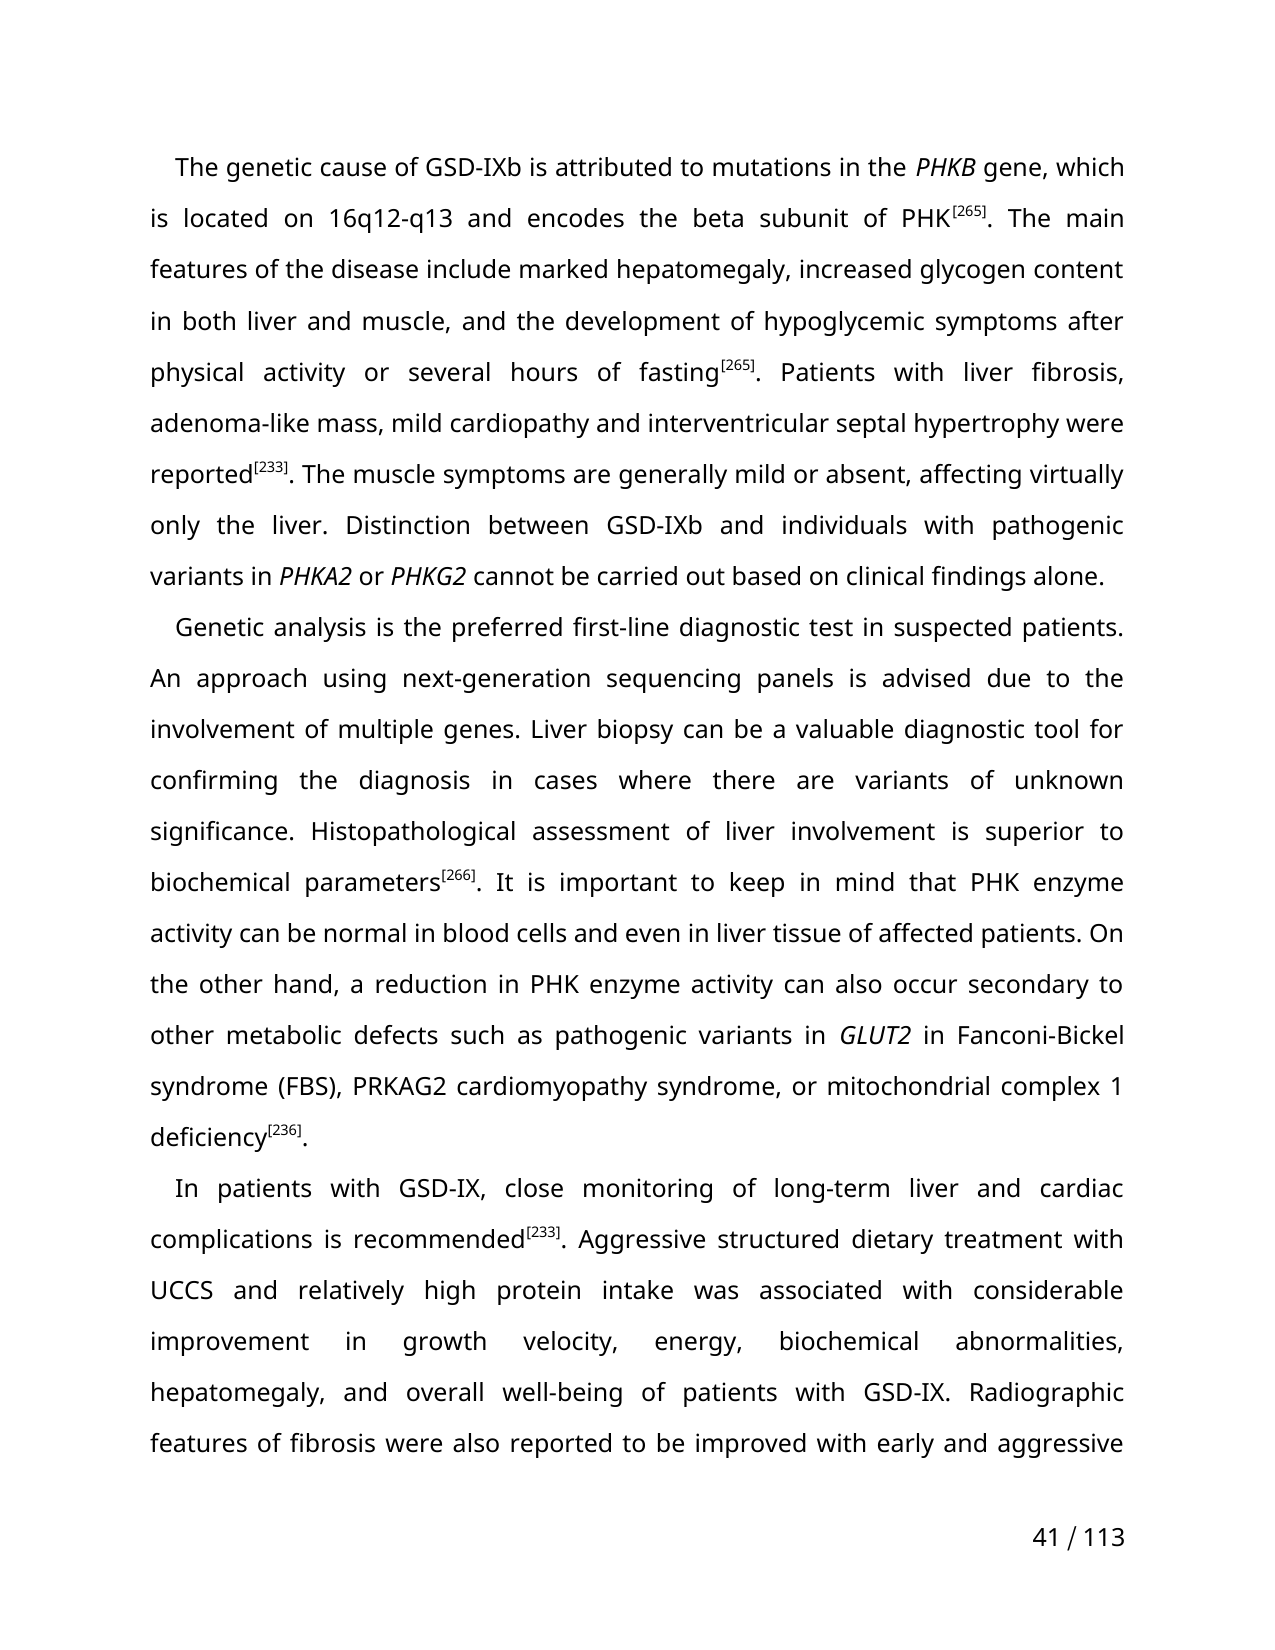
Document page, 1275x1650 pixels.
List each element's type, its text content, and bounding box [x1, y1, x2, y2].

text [150, 1171, 1125, 1460]
text The genetic cause of GSD-IXb is attributed to mutations in the PHKB gene, which is located on 16q12-q13 and encodes the beta subunit of PHK[265]. The main features of the disease include marked hepatomegaly, increased glycogen content in both liver and muscle, and the development of hypoglycemic symptoms after physical activity or several hours of fasting[265]. Patients with liver fibrosis, adenoma-like mass, mild cardiopathy and interventricular septal hypertrophy were reported[233]. The muscle symptoms are generally mild or absent, affecting virtually only the liver. Distinction between GSD-IXb and individuals with pathogenic variants in PHKA2 or PHKG2 cannot be carried out based on clinical findings alone. [150, 150, 1125, 592]
text Genetic analysis is the preferred first-line diagnostic test in suspected patients. An approach using next-generation sequencing panels is advised due to the involvement of multiple genes. Liver biopsy can be a valuable diagnostic tool for confirming the diagnosis in cases where there are variants of unknown significance. Histopathological assessment of liver involvement is superior to biochemical parameters[266]. It is important to keep in mind that PHK enzyme activity can be normal in blood cells and even in liver tissue of affected patients. On the other hand, a reduction in PHK enzyme activity can also occur secondary to other metabolic defects such as pathogenic variants in GLUT2 in Fanconi-Bickel syndrome (FBS), PRKAG2 cardiomyopathy syndrome, or mitochondrial complex 1 deficiency[236]. [150, 609, 1125, 1154]
